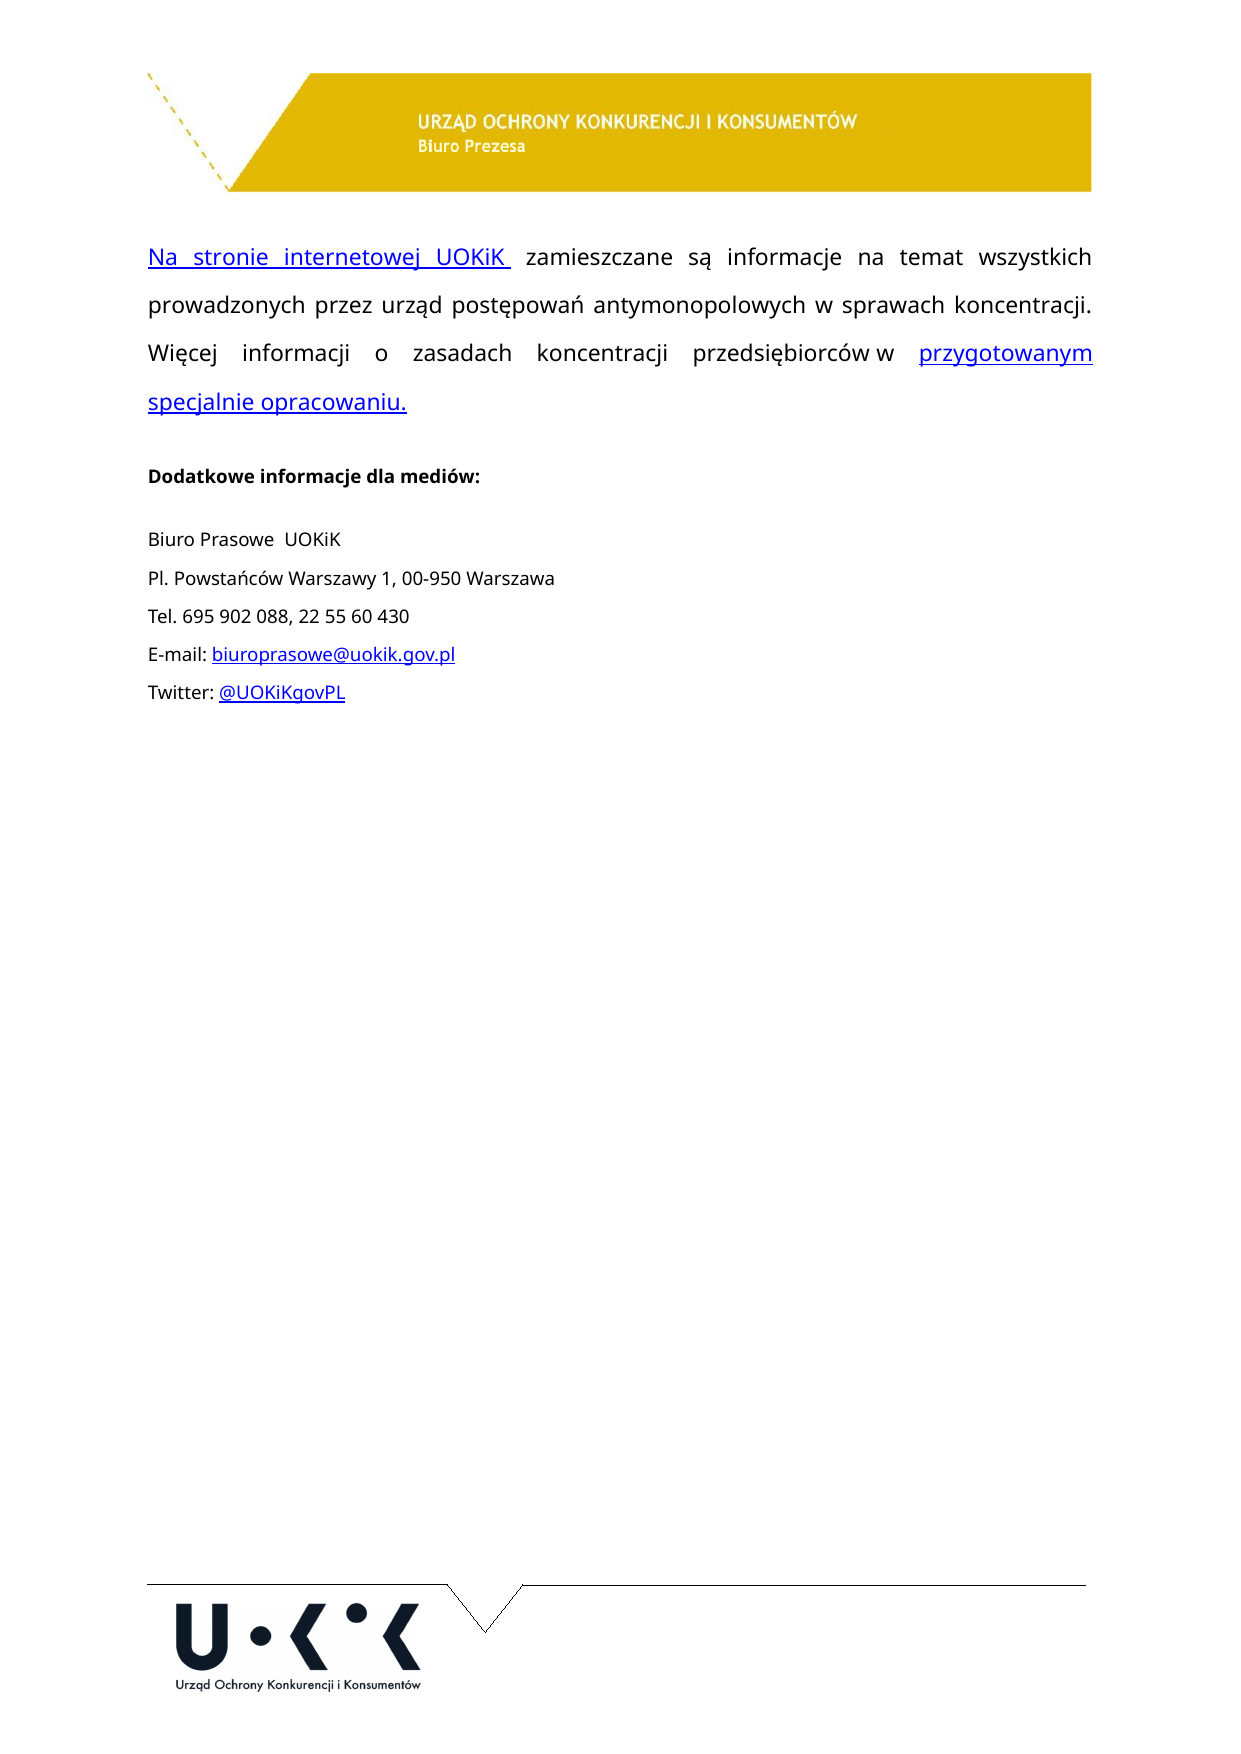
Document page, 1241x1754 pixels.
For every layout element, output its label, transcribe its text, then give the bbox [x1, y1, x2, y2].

text Na stronie internetowej UOKiK zamieszczane są informacje na temat wszystkich prowadzonych przez urząd postępowań antymonopolowych w sprawach koncentracji. Więcej informacji o zasadach koncentracji przedsiębiorców w przygotowanym specjalnie opracowaniu. [148, 240, 1093, 417]
text Dodatkowe informacje dla mediów: [148, 463, 1093, 489]
picture [147, 73, 1092, 193]
picture [176, 1603, 421, 1692]
text Biuro Prasowe UOKiK Pl. Powstańców Warszawy 1, 00-950 Warszawa Tel. 695 902 088, 22 55 60 430 E-mail: biuroprasowe@uokik.gov.pl Twitter: @UOKiKgovPL [148, 527, 1093, 705]
